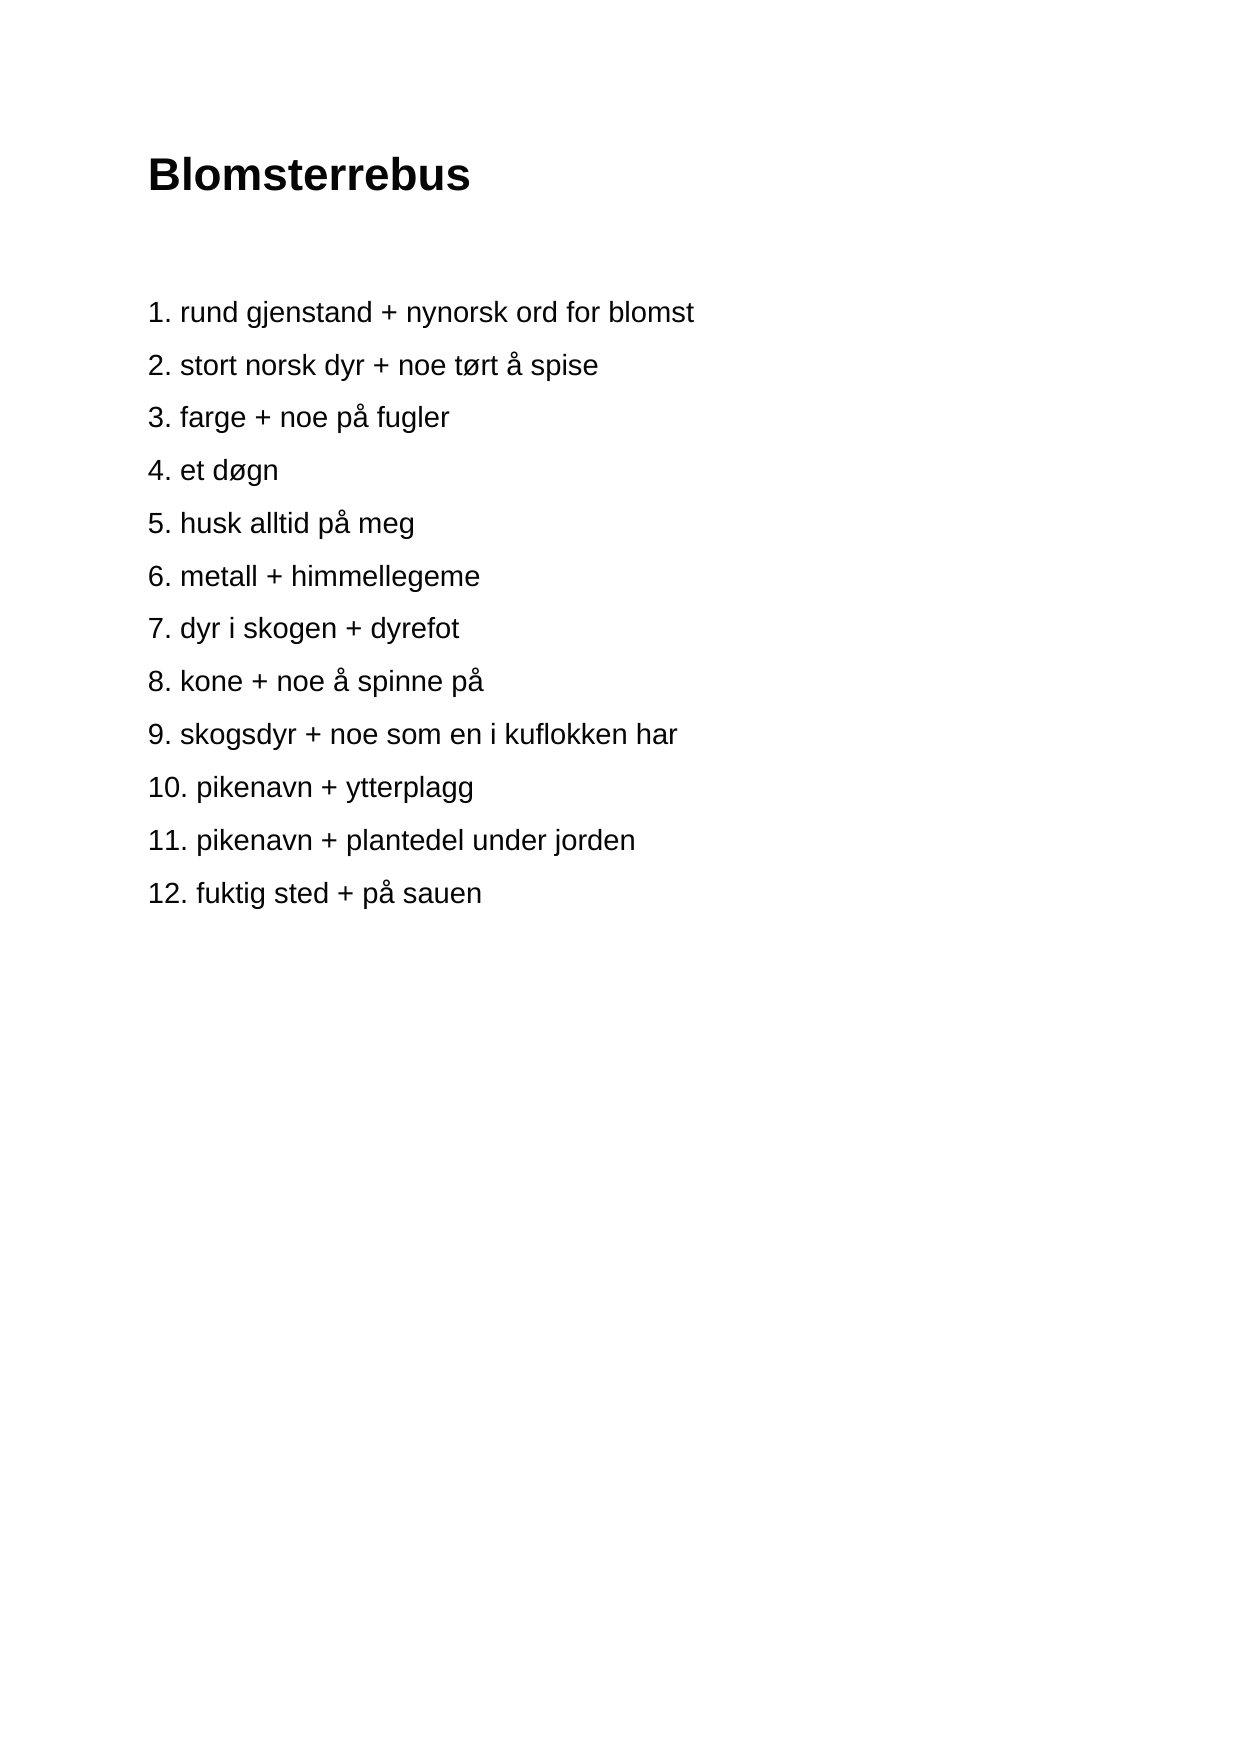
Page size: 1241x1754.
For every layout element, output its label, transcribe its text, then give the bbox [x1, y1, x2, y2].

text 1. rund gjenstand + nynorsk ord for blomst [148, 295, 1093, 328]
text 8. kone + noe å spinne på [148, 664, 1093, 698]
text 9. skogsdyr + noe som en i kuflokken har [148, 717, 1093, 751]
text 4. et døgn [148, 453, 1093, 487]
text 12. fuktig sted + på sauen [148, 876, 1093, 909]
text 6. metall + himmellegeme [148, 559, 1093, 592]
text 11. pikenavn + plantedel under jorden [148, 823, 1093, 856]
text Blomsterrebus [148, 148, 1093, 200]
text 10. pikenavn + ytterplagg [148, 770, 1093, 803]
text 5. husk alltid på meg [148, 506, 1093, 539]
text 7. dyr i skogen + dyrefot [148, 612, 1093, 645]
text 3. farge + noe på fugler [148, 400, 1093, 434]
text 2. stort norsk dyr + noe tørt å spise [148, 347, 1093, 381]
